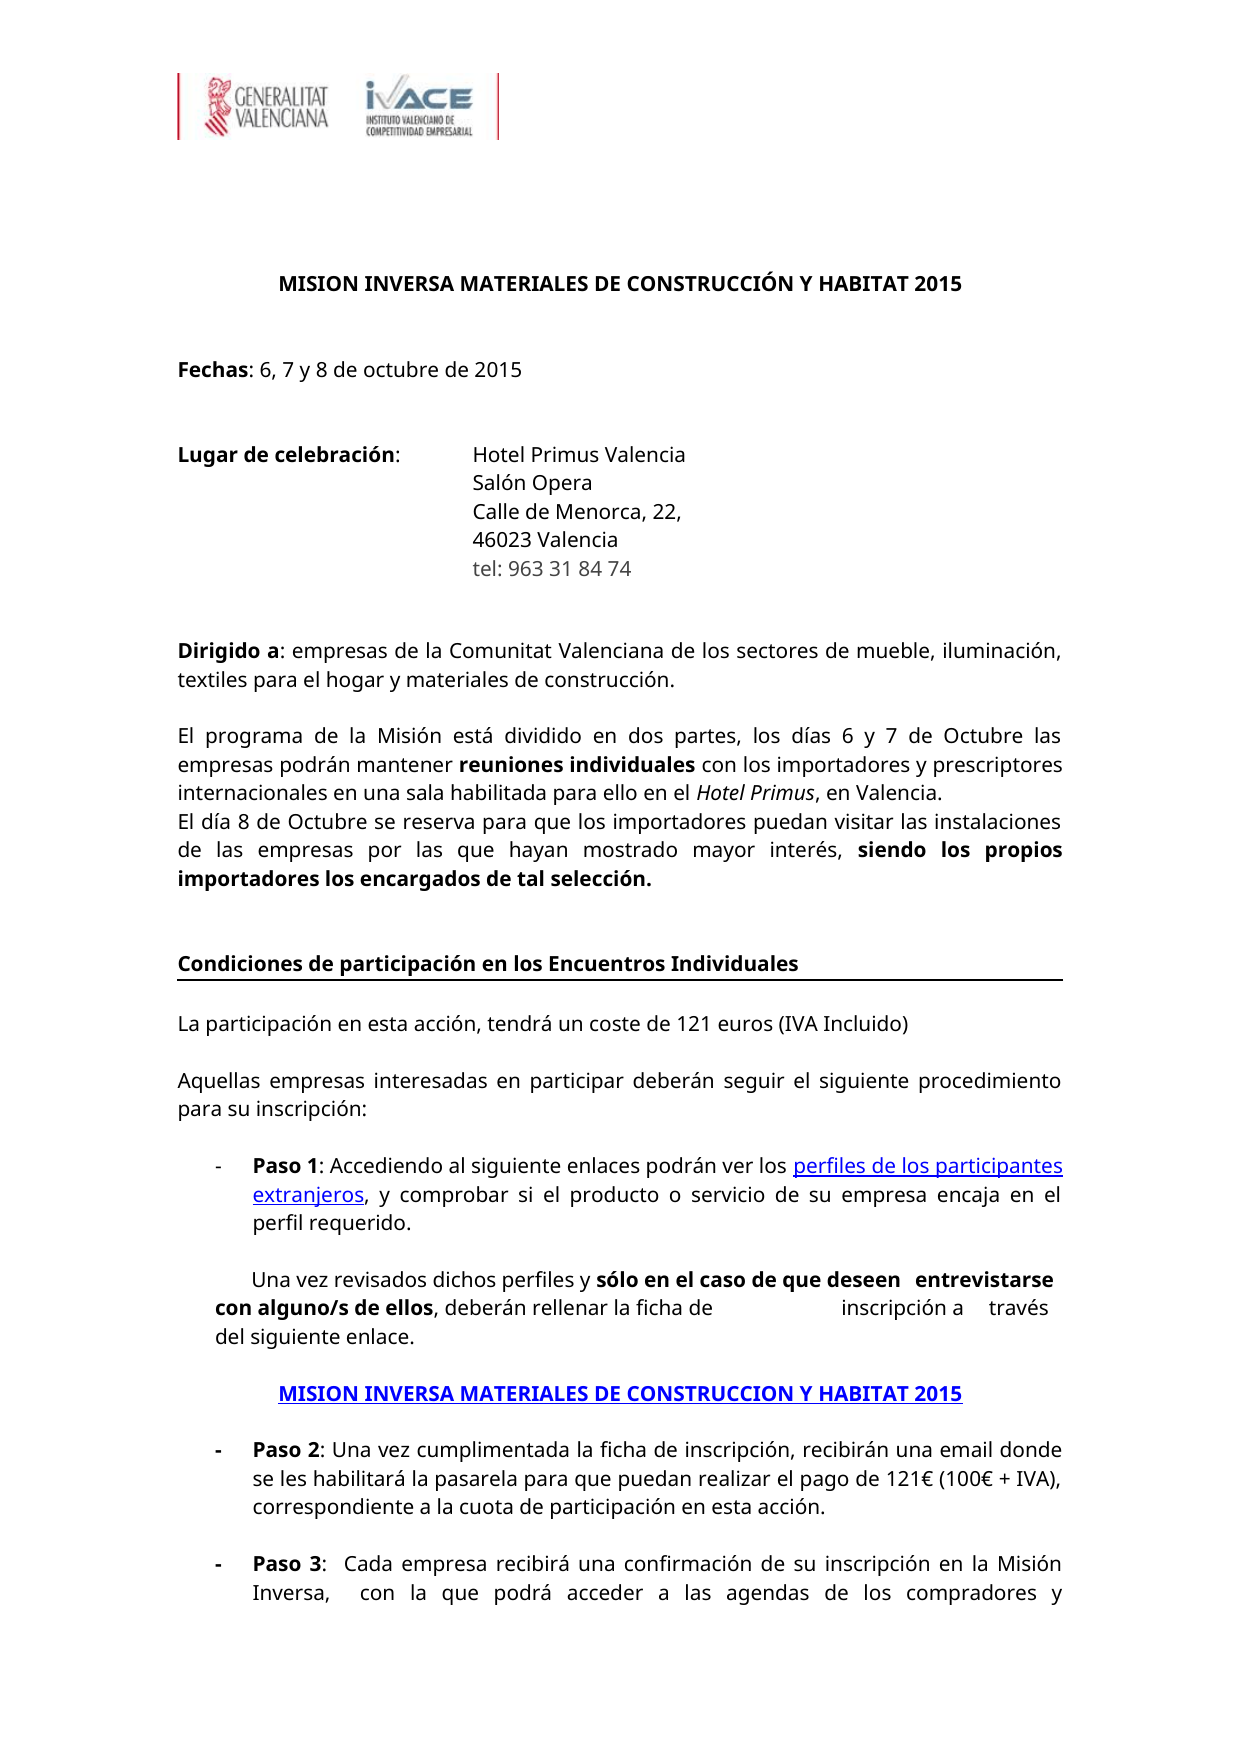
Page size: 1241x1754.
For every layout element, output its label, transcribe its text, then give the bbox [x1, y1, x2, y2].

text Salón Opera [398, 468, 1063, 497]
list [215, 1549, 1063, 1606]
text La participación en esta acción, tendrá un coste de 121 euros (IVA Incluido) [177, 1009, 1063, 1037]
text tel: 963 31 84 74 [472, 554, 1063, 582]
picture [177, 73, 499, 140]
text Dirigido a: empresas de de los sectores de mueble, iluminación, textiles para el hogar y materiales de construcción. [177, 636, 1063, 693]
text Condiciones de participación en los Encuentros Individuales [177, 949, 1063, 979]
text Calle de Menorca, 22, [398, 497, 1063, 525]
text Aquellas empresas interesadas en participar deberán seguir el siguiente procedimiento para su inscripción: [177, 1066, 1063, 1123]
text Fechas: 6, 7 y 8 de octubre de 2015 [177, 355, 1063, 383]
text Una vez revisados dichos perfiles y sólo en el caso de que deseen entrevistarse con alguno/s de ellos, deberán rellenar la ficha de inscripción a través del siguiente enlace. [215, 1265, 1063, 1350]
text El día 8 de Octubre se reserva para que los importadores puedan visitar las instalaciones de las empresas por las que hayan mostrado mayor interés, siendo los propios importadores los encargados de tal selección. [177, 807, 1063, 892]
list Paso 1: Accediendo al siguiente enlaces podrán ver los perfiles de los participantes extranjeros, y comprobar si el producto o servicio de su empresa encaja en el perfil requerido. [215, 1151, 1063, 1237]
text Lugar de celebración: Hotel Primus Valencia [177, 440, 1063, 468]
text MISION INVERSA MATERIALES DE CONSTRUCCION Y HABITAT 2015 [177, 1379, 1063, 1407]
text MISION INVERSA MATERIALES DE CONSTRUCCIÓN Y HABITAT 2015 [177, 269, 1063, 298]
list Paso 2: Una vez cumplimentada la ficha de inscripción, recibirán una email donde se les habilitará la pasarela para que puedan realizar el pago de 121€ (100€ + IVA), correspondiente a la cuota de participación en esta acción. [215, 1436, 1063, 1521]
text El programa de está dividido en dos partes, los días 6 y 7 de Octubre las empresas podrán mantener reuniones individuales con los importadores y prescriptores internacionales en una sala habilitada para ello en el Hotel Primus, en Valencia. [177, 722, 1063, 807]
text 46023 Valencia [398, 525, 1063, 554]
